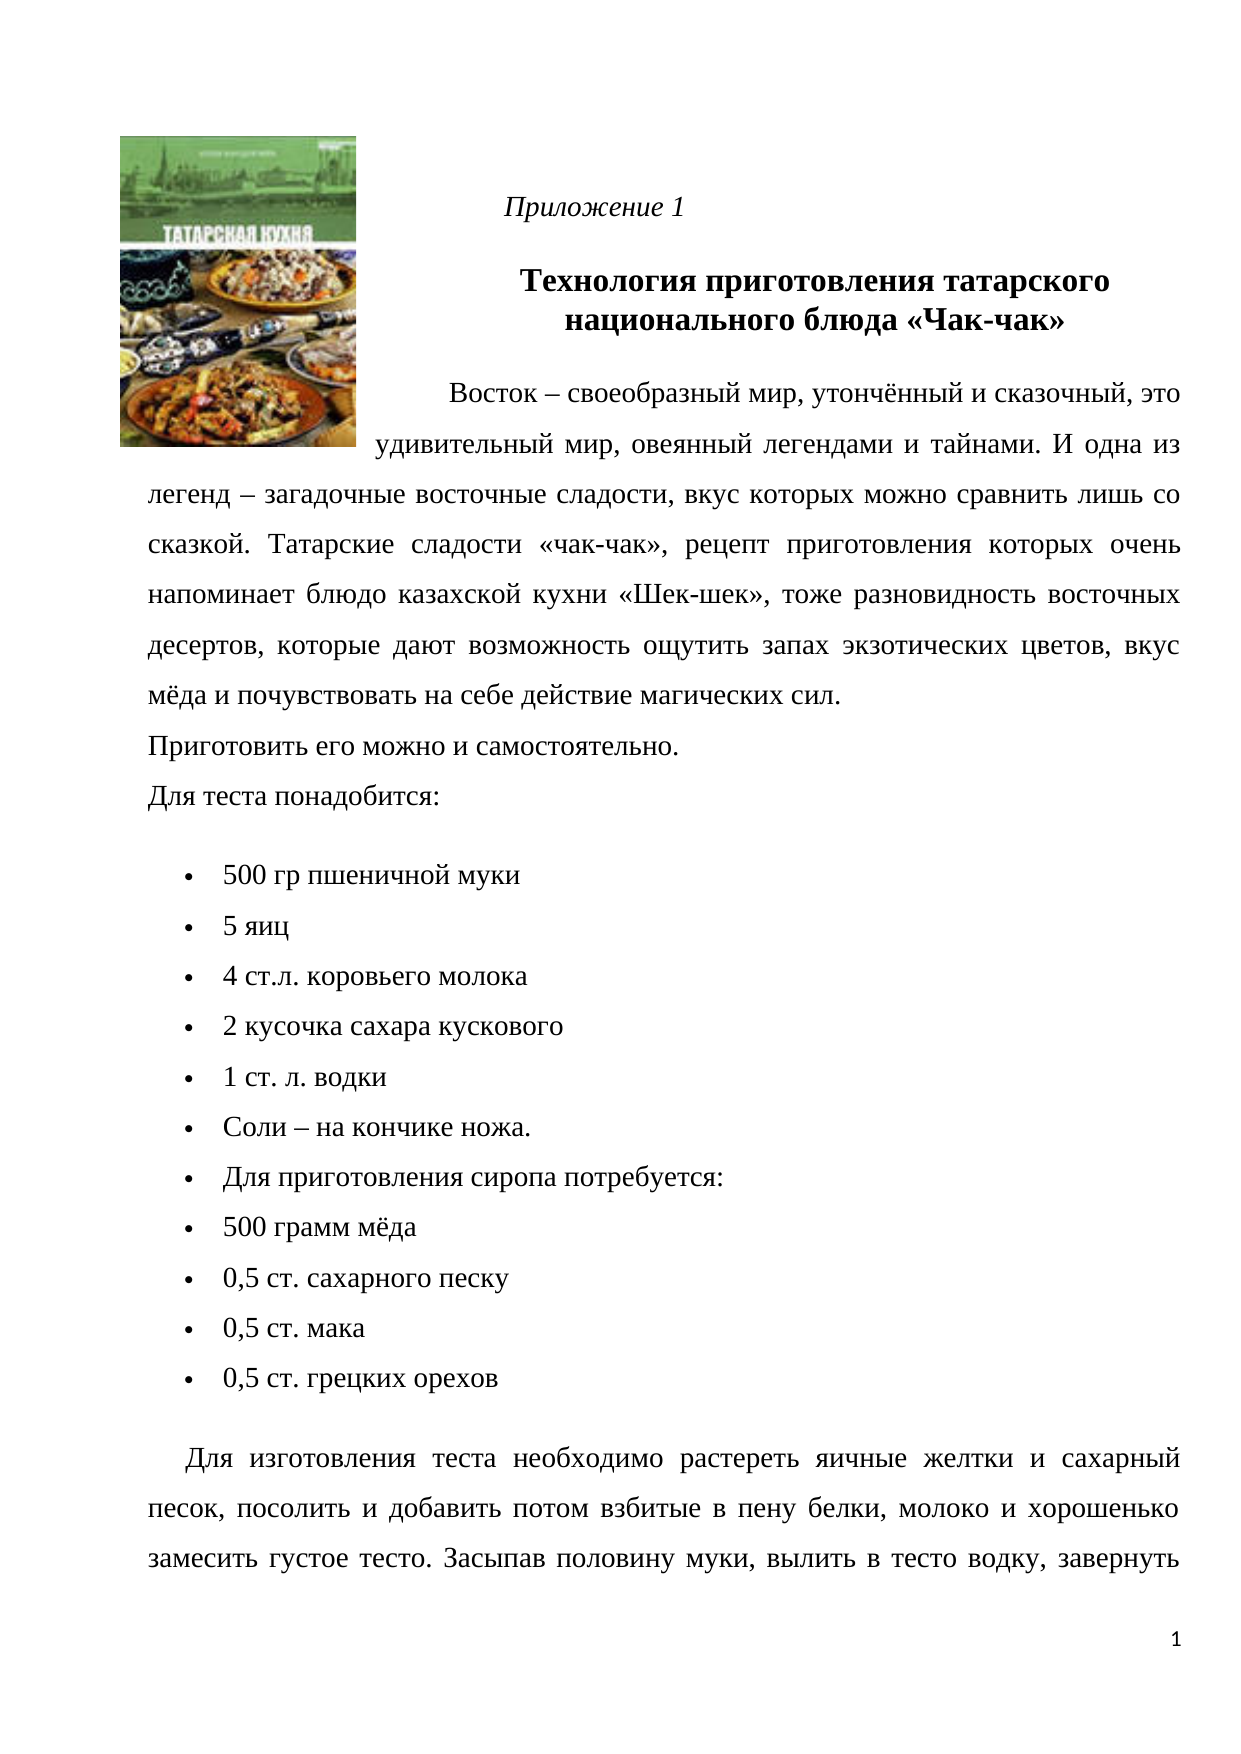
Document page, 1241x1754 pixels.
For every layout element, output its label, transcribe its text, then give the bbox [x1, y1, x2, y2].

text Для теста понадобится: [148, 778, 1181, 811]
text национального блюда «Чак-чак» [357, 299, 1181, 337]
list 2 кусочка сахара кускового [185, 1008, 1181, 1042]
list 0,5 ст. сахарного песку [185, 1260, 1181, 1293]
list Для приготовления сиропа потребуется: [185, 1159, 1181, 1193]
list 5 яиц [185, 908, 1181, 941]
text Приготовить его можно и самостоятельно. [148, 728, 1181, 761]
text Приложение 1 [357, 189, 1181, 223]
list 500 гр пшеничной муки [185, 857, 1181, 891]
list 0,5 ст. грецких орехов [185, 1361, 1181, 1394]
list 4 ст.л. коровьего молока [185, 958, 1181, 992]
list 0,5 ст. мака [185, 1310, 1181, 1344]
text Технология приготовления татарского [357, 260, 1181, 299]
list Соли – на кончике ножа. [185, 1109, 1181, 1142]
text Восток – своеобразный мир, утончённый и сказочный, это удивительный мир, овеянный легендами и тайнами. И одна из легенд – загадочные восточные сладости, вкус которых можно сравнить лишь со сказкой. Татарские сладости «чак-чак», рецепт приготовления которых очень напоминает блюдо казахской кухни «Шек-шек», тоже разновидность восточных десертов, которые дают возможность ощутить запах экзотических цветов, вкус мёда и почувствовать на себе действие магических сил. [148, 375, 1181, 711]
list 500 грамм мёда [185, 1209, 1181, 1243]
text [148, 1440, 1181, 1574]
list 1 ст. л. водки [185, 1059, 1181, 1092]
picture [120, 136, 357, 447]
